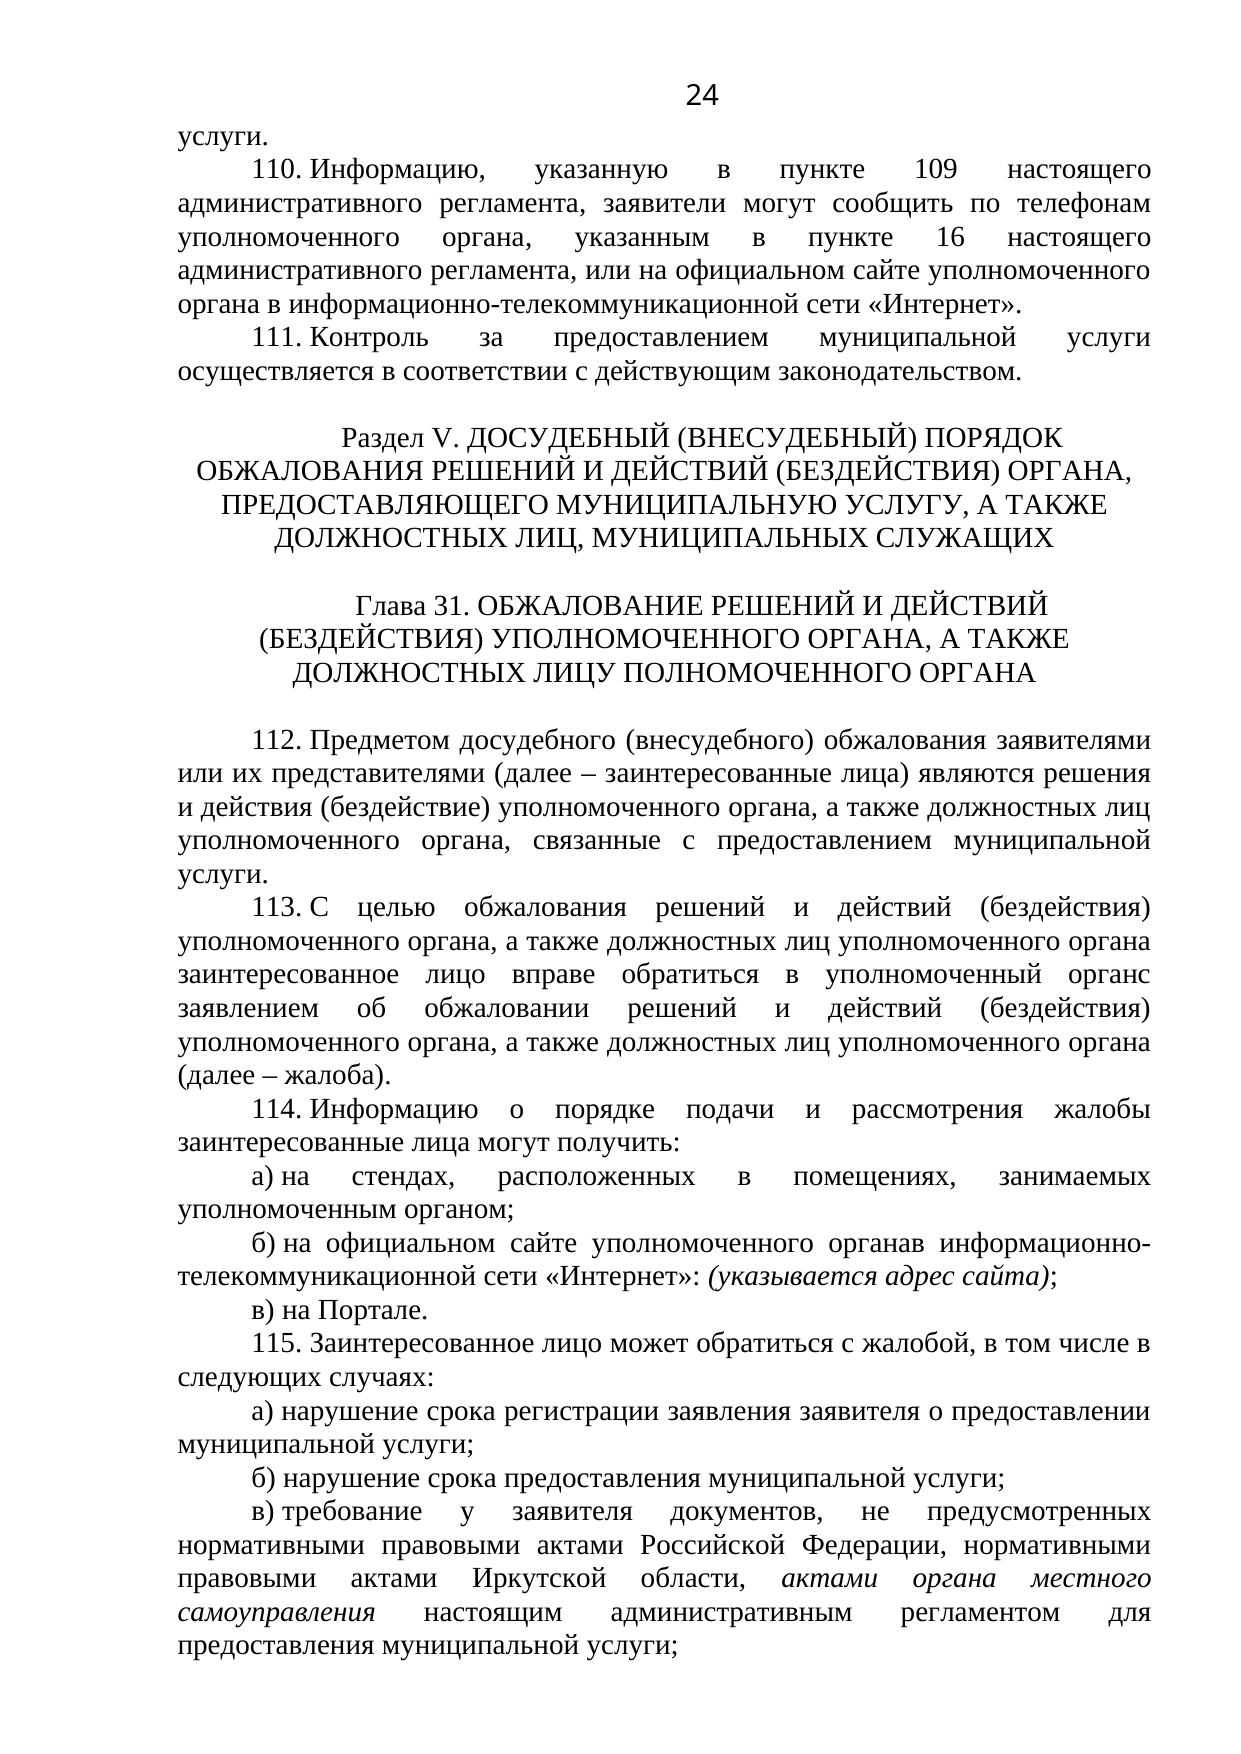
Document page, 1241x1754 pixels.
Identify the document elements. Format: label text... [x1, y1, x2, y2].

text 115. Заинтересованное лицо может обратиться с жалобой, в том числе в следующих случаях: [177, 1326, 1152, 1393]
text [177, 118, 1152, 152]
text Раздел V. ДОСУДЕБНЫЙ (ВНЕСУДЕБНЫЙ) ПОРЯДОК ОБЖАЛОВАНИЯ РЕШЕНИЙ И ДЕЙСТВИЙ (БЕЗДЕЙСТВИЯ) ОРГАНА, ПРЕДОСТАВЛЯЮЩЕГО МУНИЦИПАЛЬНУЮ УСЛУГУ, А ТАКЖЕ ДОЛЖНОСТНЫХ ЛИЦ, МУНИЦИПАЛЬНЫХ СЛУЖАЩИХ [177, 420, 1152, 554]
text 112. Предметом досудебного (внесудебного) обжалования заявителями или их представителями (далее – заинтересованные лица) являются решения и действия (бездействие) уполномоченного органа, а также должностных лиц уполномоченного органа, связанные с предоставлением муниципальной услуги. [177, 722, 1152, 889]
text 111. Контроль за предоставлением муниципальной услуги осуществляется в соответствии с действующим законодательством. [177, 319, 1152, 386]
text в) требование у заявителя документов, не предусмотренных нормативными правовыми актами Российской Федерации, нормативными правовыми актами Иркутской области, актами органа местного самоуправления настоящим административным регламентом для предоставления муниципальной услуги; [177, 1493, 1152, 1661]
text б) нарушение срока предоставления муниципальной услуги; [177, 1460, 1152, 1493]
text а) нарушение срока регистрации заявления заявителя о предоставлении муниципальной услуги; [177, 1393, 1152, 1460]
text 110. Информацию, указанную в пункте 109 настоящего административного регламента, заявители могут сообщить по телефонам уполномоченного органа, указанным в пункте 16 настоящего административного регламента, или на официальном сайте уполномоченного органа в информационно-телекоммуникационной сети «Интернет». [177, 152, 1152, 319]
text а) на стендах, расположенных в помещениях, занимаемых уполномоченным органом; [177, 1158, 1152, 1225]
text 114. Информацию о порядке подачи и рассмотрения жалобы заинтересованные лица могут получить: [177, 1091, 1152, 1158]
text в) на Портале. [177, 1292, 1152, 1326]
text Глава 31. ОБЖАЛОВАНИЕ РЕШЕНИЙ И ДЕЙСТВИЙ (БЕЗДЕЙСТВИЯ) УПОЛНОМОЧЕННОГО ОРГАНА, А ТАКЖЕ ДОЛЖНОСТНЫХ ЛИЦУ ПОЛНОМОЧЕННОГО ОРГАНА [177, 588, 1152, 688]
text 113. С целью обжалования решений и действий (бездействия) уполномоченного органа, а также должностных лиц уполномоченного органа заинтересованное лицо вправе обратиться в уполномоченный органс заявлением об обжаловании решений и действий (бездействия) уполномоченного органа, а также должностных лиц уполномоченного органа (далее – жалоба). [177, 889, 1152, 1091]
text б) на официальном сайте уполномоченного органав информационно-телекоммуникационной сети «Интернет»: (указывается адрес сайта); [177, 1225, 1152, 1292]
